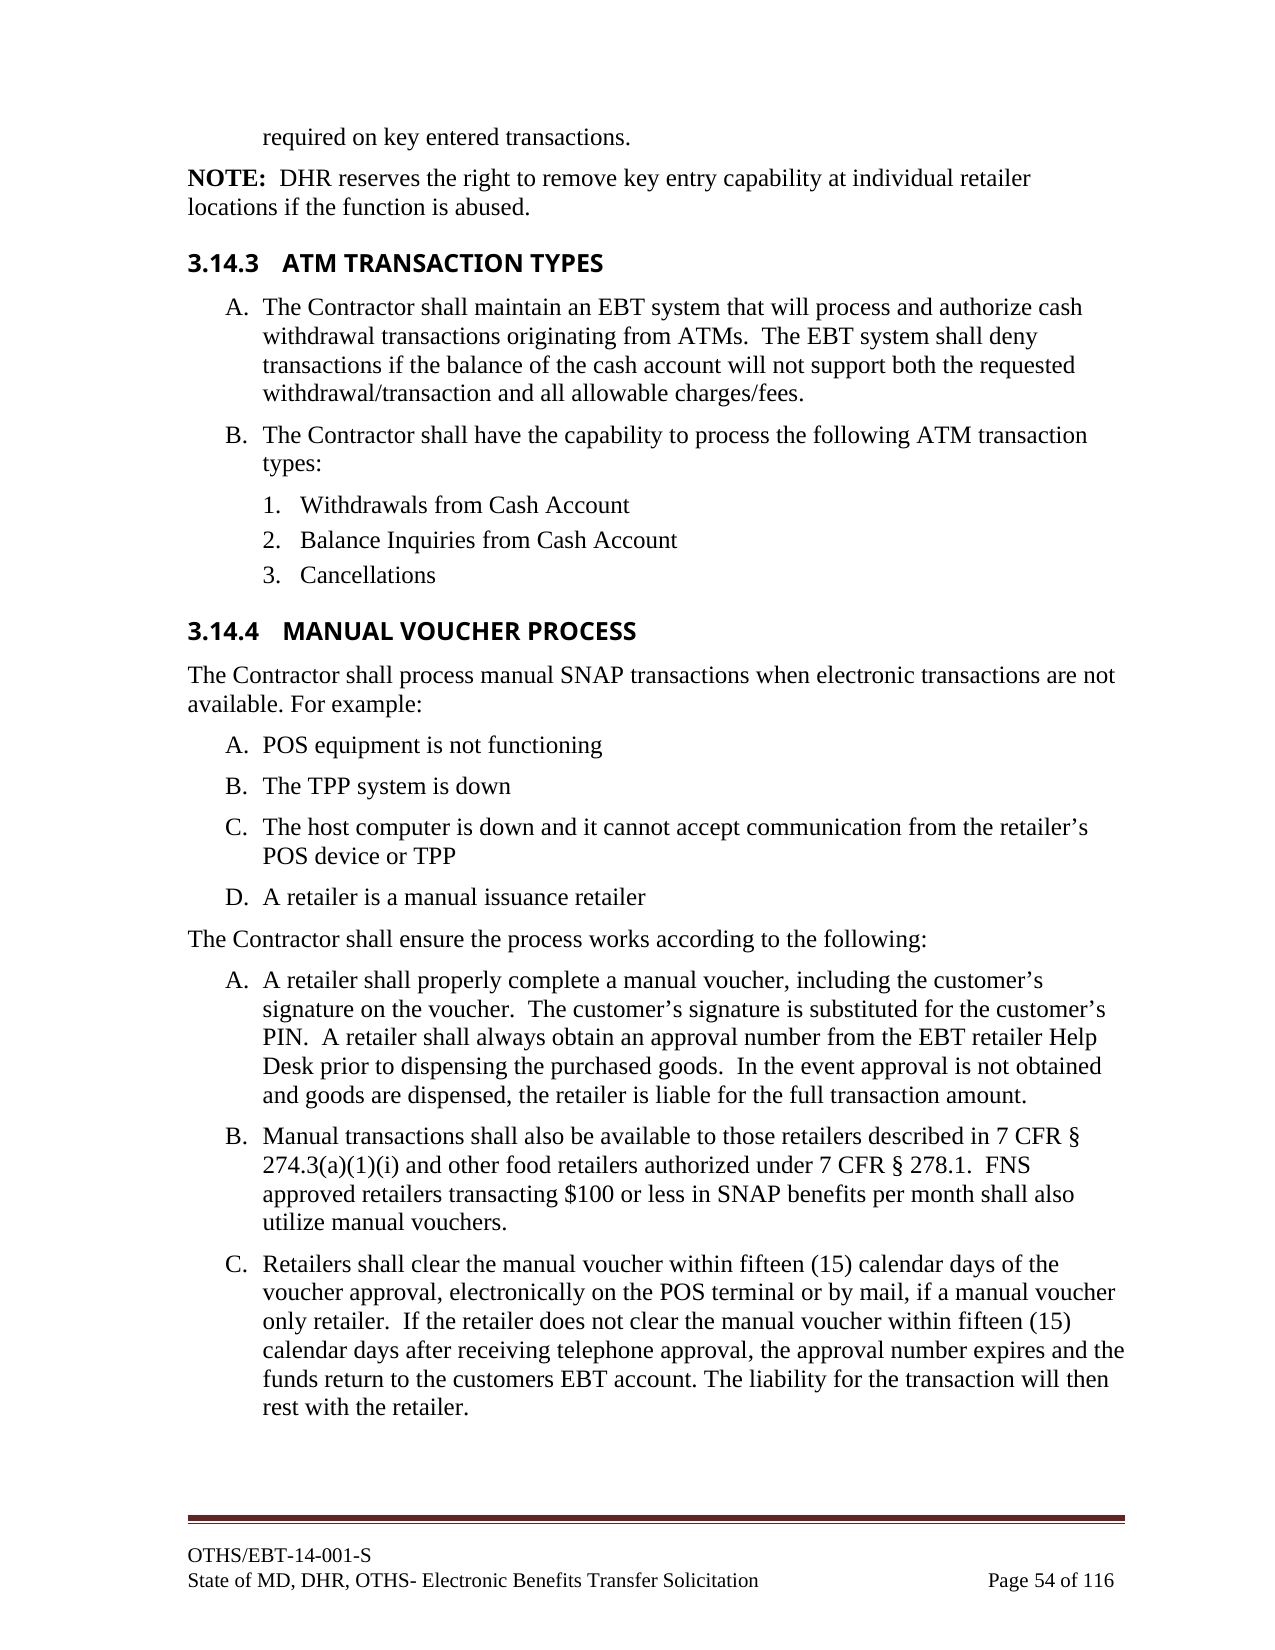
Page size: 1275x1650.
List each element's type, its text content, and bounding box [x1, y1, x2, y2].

text The Contractor shall ensure the process works according to the following: [187, 924, 1125, 952]
list Withdrawals from Cash Account [262, 490, 1125, 518]
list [225, 122, 1125, 151]
list The TPP system is down [225, 771, 1125, 800]
list A retailer is a manual issuance retailer [225, 882, 1125, 911]
text The Contractor shall process manual SNAP transactions when electronic transactions are not available. For example: [187, 660, 1125, 717]
list The Contractor shall have the capability to process the following ATM transaction types: [225, 420, 1125, 477]
list POS equipment is not functioning [225, 730, 1125, 759]
list A retailer shall properly complete a manual voucher, including the customer’s signature on the voucher. The customer’s signature is substituted for the customer’s PIN. A retailer shall always obtain an approval number from the EBT retailer Help Desk prior to dispensing the purchased goods. In the event approval is not obtained and goods are dispensed, the retailer is liable for the full transaction amount. [225, 965, 1125, 1109]
text Manual Voucher Process [187, 613, 1125, 647]
list Balance Inquiries from Cash Account [262, 525, 1125, 553]
text ATM Transaction Types [187, 246, 1125, 280]
list The Contractor shall maintain an EBT system that will process and authorize cash withdrawal transactions originating from ATMs. The EBT system shall deny transactions if the balance of the cash account will not support both the requested withdrawal/transaction and all allowable charges/fees. [225, 292, 1125, 407]
list The host computer is down and it cannot accept communication from the retailer’s POS device or TPP [225, 812, 1125, 870]
list Cancellations [262, 560, 1125, 588]
text NOTE: DHR reserves the right to remove key entry capability at individual retailer locations if the function is abused. [187, 163, 1125, 221]
list Manual transactions shall also be available to those retailers described in 7 CFR § 274.3(a)(1)(i) and other food retailers authorized under 7 CFR § 278.1. FNS approved retailers transacting $100 or less in SNAP benefits per month shall also utilize manual vouchers. [225, 1121, 1125, 1236]
list Retailers shall clear the manual voucher within fifteen (15) calendar days of the voucher approval, electronically on the POS terminal or by mail, if a manual voucher only retailer. If the retailer does not clear the manual voucher within fifteen (15) calendar days after receiving telephone approval, the approval number expires and the funds return to the customers EBT account. The liability for the transaction will then rest with the retailer. [225, 1249, 1125, 1421]
